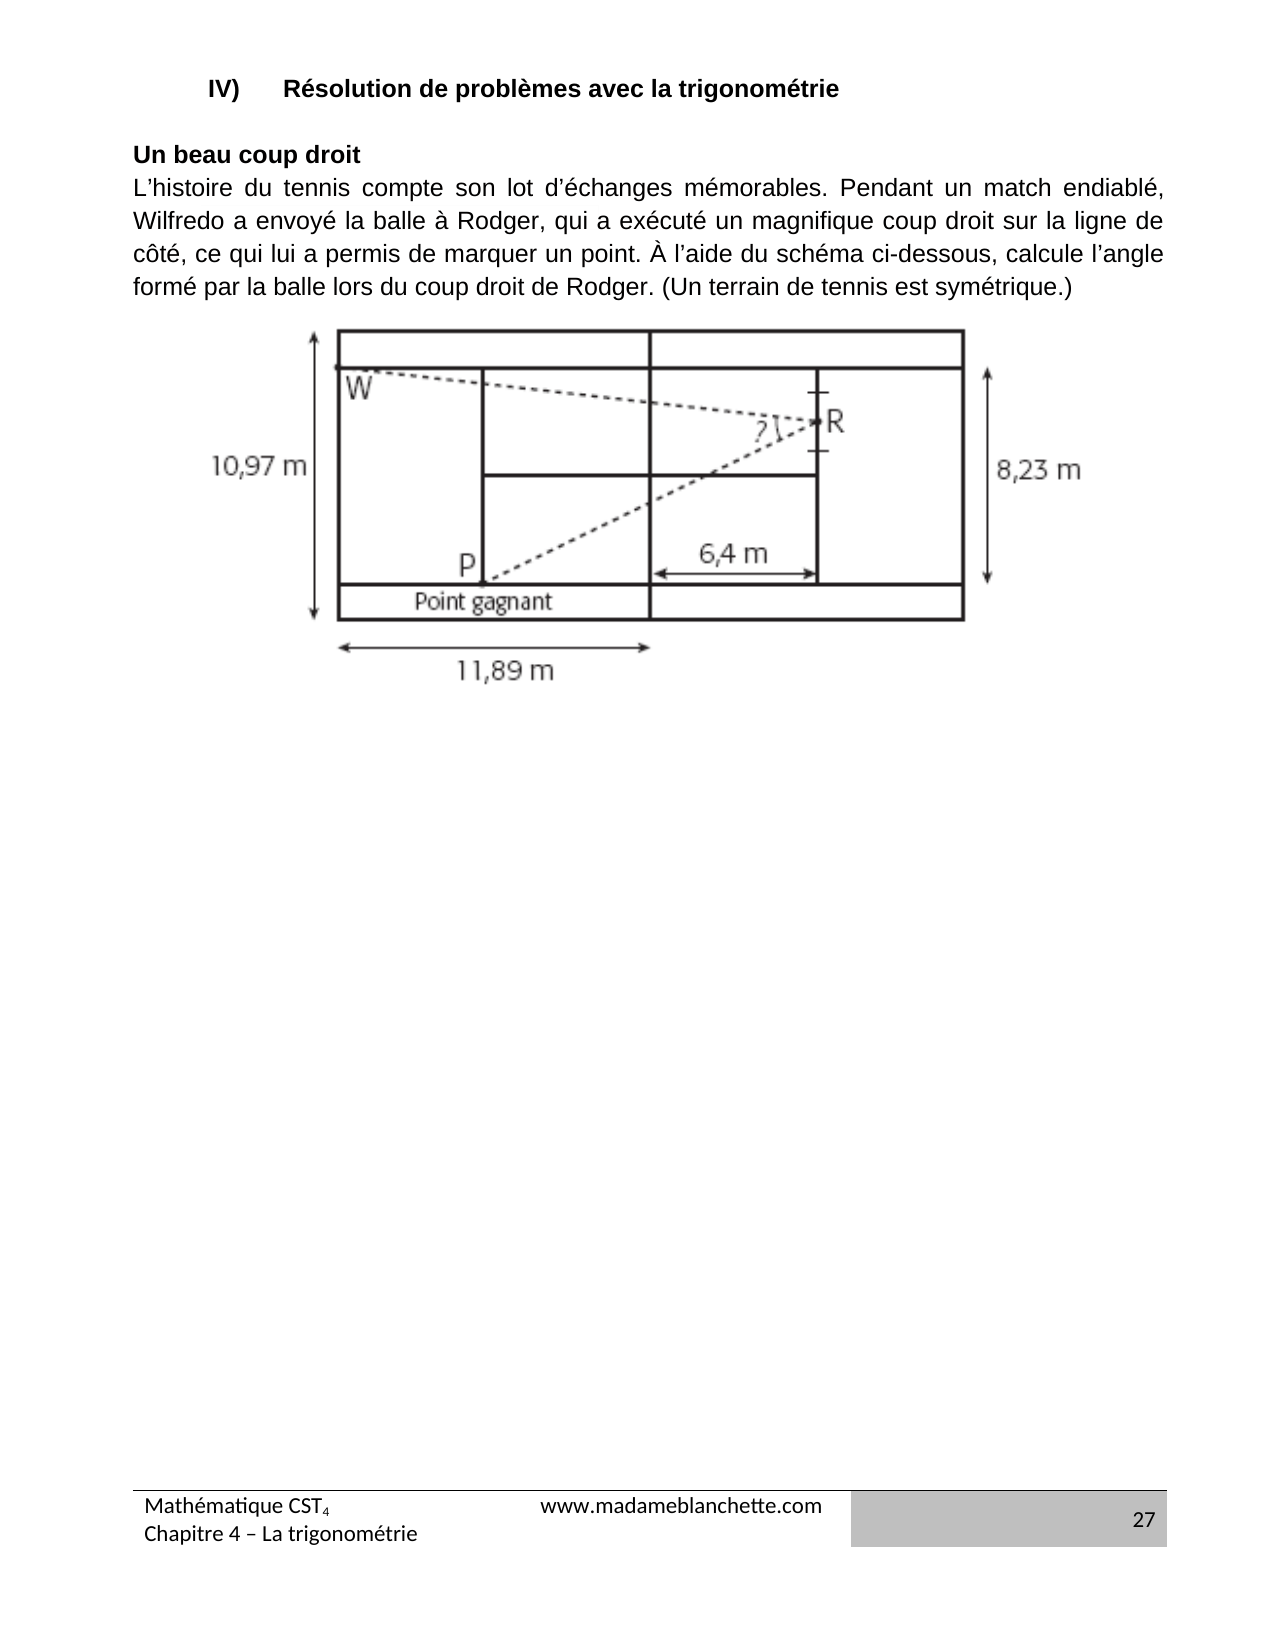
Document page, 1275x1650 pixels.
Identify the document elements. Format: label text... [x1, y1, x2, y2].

picture [209, 316, 1090, 702]
text Un beau coup droit [133, 140, 1167, 169]
list Résolution de problèmes avec la trigonométrie [208, 74, 1167, 103]
text L’histoire du tennis compte son lot d’échanges mémorables. Pendant un match endiablé, Wilfredo a envoyé la balle à Rodger, qui a exécuté un magnifique coup droit sur la ligne de côté, ce qui lui a permis de marquer un point. À l’aide du schéma ci-dessous, calcule l’angle formé par la balle lors du coup droit de Rodger. (Un terrain de tennis est symétrique.) [133, 173, 1167, 301]
